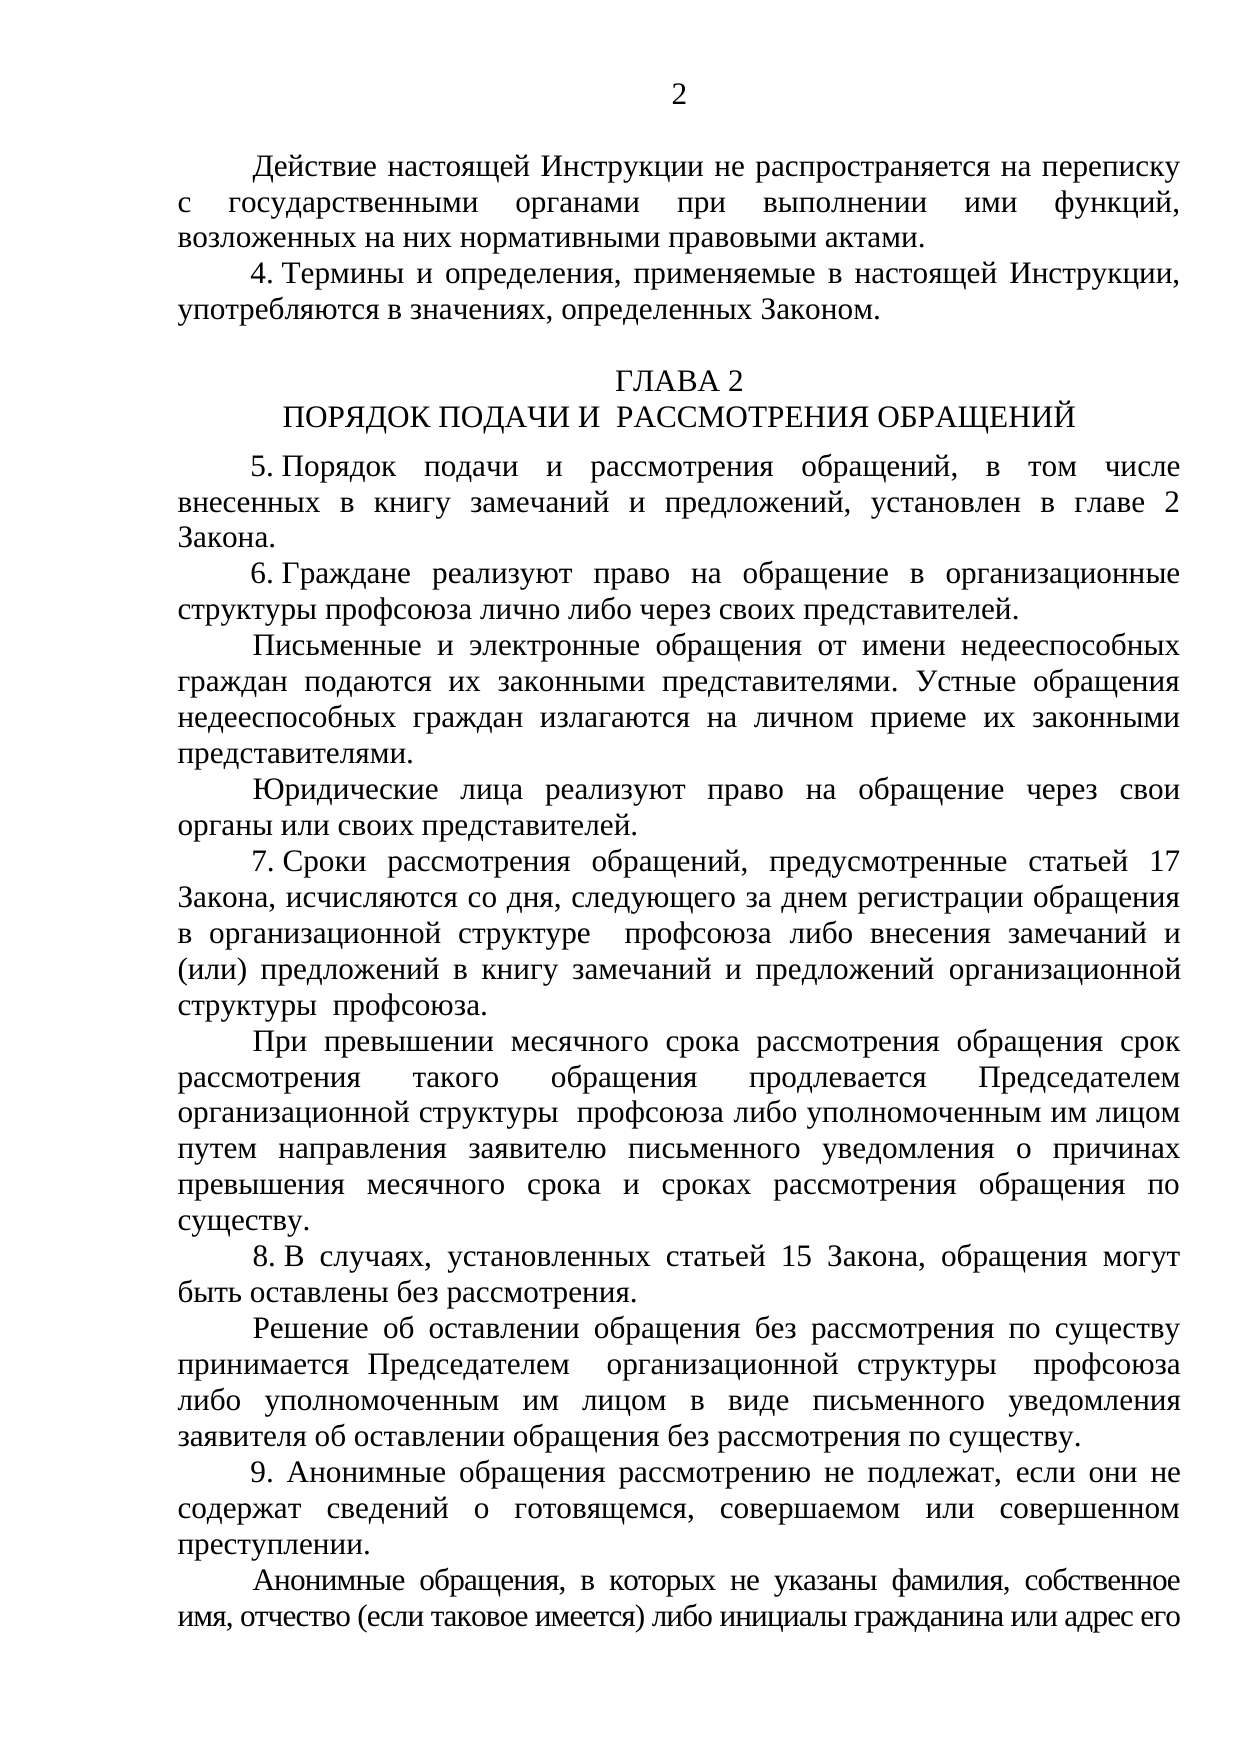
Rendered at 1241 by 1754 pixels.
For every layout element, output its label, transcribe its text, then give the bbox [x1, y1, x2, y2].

text 9. Анонимные обращения рассмотрению не подлежат, если они не содержат сведений о готовящемся, совершаемом или совершенном преступлении. [177, 1453, 1181, 1561]
text ПОРЯДОК ПОДАЧИ И РАССМОТРЕНИЯ ОБРАЩЕНИЙ [177, 398, 1181, 434]
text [177, 1561, 1181, 1633]
text Письменные и электронные обращения от имени недееспособных граждан подаются их законными представителями. Устные обращения недееспособных граждан излагаются на личном приеме их законными представителями. [177, 627, 1181, 770]
text 8. В случаях, установленных статьей 15 Закона, обращения могут быть оставлены без рассмотрения. [177, 1237, 1181, 1309]
text 4. Термины и определения, применяемые в настоящей Инструкции, употребляются в значениях, определенных Законом. [177, 255, 1181, 327]
text Юридические лица реализуют право на обращение через свои органы или своих представителей. [177, 770, 1181, 842]
text ГЛАВА 2 [177, 362, 1181, 398]
text 7. Сроки рассмотрения обращений, предусмотренные статьей 17 Закона, исчисляются со дня, следующего за днем регистрации обращения в организационной структуре профсоюза либо внесения замечаний и (или) предложений в книгу замечаний и предложений организационной структуры профсоюза. [177, 842, 1181, 1022]
text 6. Граждане реализуют право на обращение в организационные структуры профсоюза лично либо через своих представителей. [177, 555, 1181, 627]
text Решение об оставлении обращения без рассмотрения по существу принимается Председателем организационной структуры профсоюза либо уполномоченным им лицом в виде письменного уведомления заявителя об оставлении обращения без рассмотрения по существу. [177, 1309, 1181, 1453]
text 5. Порядок подачи и рассмотрения обращений, в том числе внесенных в книгу замечаний и предложений, установлен в главе 2 Закона. [177, 447, 1181, 555]
text При превышении месячного срока рассмотрения обращения срок рассмотрения такого обращения продлевается Председателем организационной структуры профсоюза либо уполномоченным им лицом путем направления заявителю письменного уведомления о причинах превышения месячного срока и сроках рассмотрения обращения по существу. [177, 1022, 1181, 1237]
text Действие настоящей Инструкции не распространяется на переписку с государственными органами при выполнении ими функций, возложенных на них нормативными правовыми актами. [177, 147, 1181, 255]
